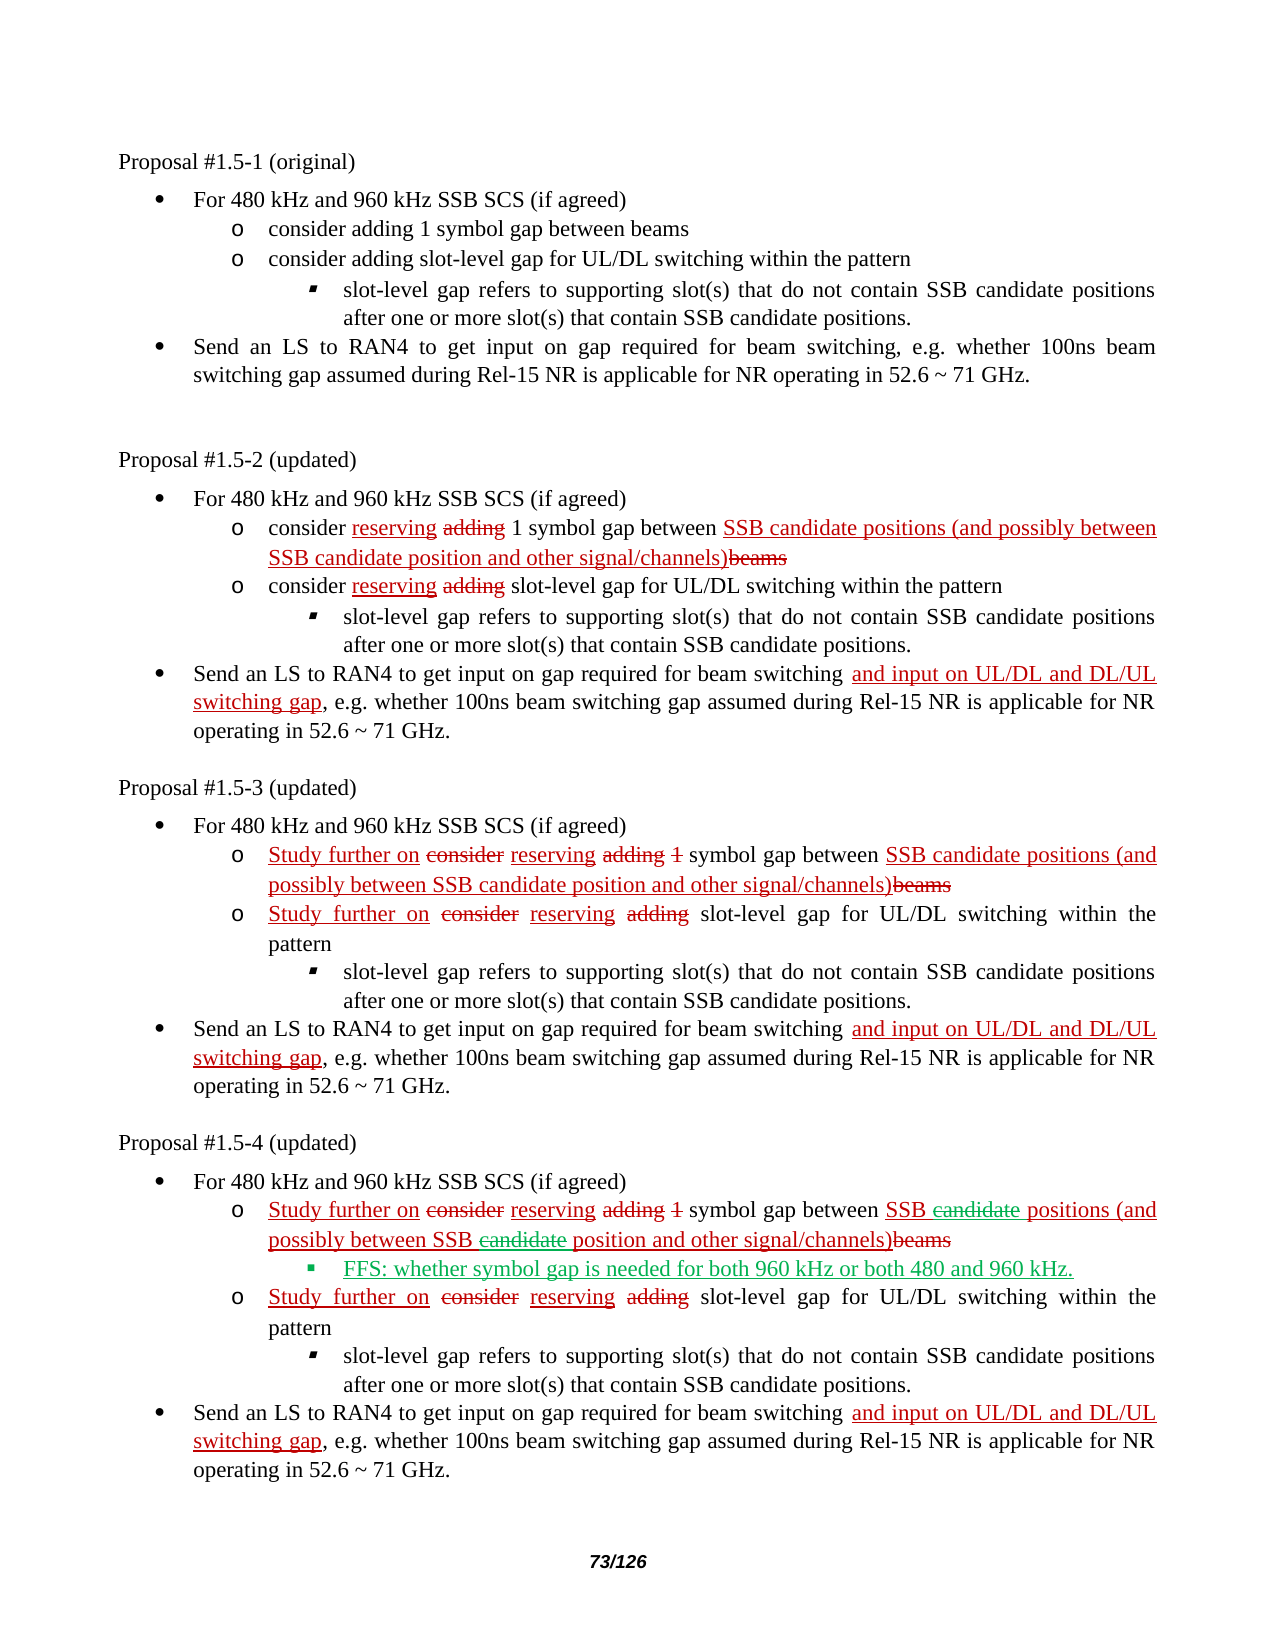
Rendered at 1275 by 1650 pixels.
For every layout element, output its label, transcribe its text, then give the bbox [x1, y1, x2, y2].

list For 480 kHz and 960 kHz SSB SCS (if agreed) [156, 1168, 1157, 1194]
list Study further on consider reserving adding slot-level gap for UL/DL switching within the pattern [231, 899, 1157, 956]
list Study further on consider reserving adding 1 symbol gap between SSB candidate positions (and possibly between SSB candidate position and other signal/channels)beams [231, 1196, 1157, 1253]
list For 480 kHz and 960 kHz SSB SCS (if agreed) [156, 485, 1157, 512]
list For 480 kHz and 960 kHz SSB SCS (if agreed) [156, 812, 1157, 839]
subtitle Proposal #1.5-4 (updated) [118, 1129, 1157, 1155]
list consider adding slot-level gap for UL/DL switching within the pattern [231, 245, 1157, 274]
subtitle Proposal #1.5-1 (original) [118, 148, 1157, 174]
list consider adding 1 symbol gap between beams [231, 215, 1157, 243]
list Study further on consider reserving adding 1 symbol gap between SSB candidate positions (and possibly between SSB candidate position and other signal/channels)beams [231, 841, 1157, 897]
subtitle Proposal #1.5-3 (updated) [118, 773, 1157, 800]
subtitle Proposal #1.5-2 (updated) [118, 446, 1157, 473]
list Study further on consider reserving adding slot-level gap for UL/DL switching within the pattern [231, 1283, 1157, 1340]
list For 480 kHz and 960 kHz SSB SCS (if agreed) [156, 187, 1157, 213]
list consider reserving adding slot-level gap for UL/DL switching within the pattern [231, 572, 1157, 601]
list consider reserving adding 1 symbol gap between SSB candidate positions (and possibly between SSB candidate position and other signal/channels)beams [231, 514, 1157, 570]
list FFS: whether symbol gap is needed for both 960 kHz or both 480 and 960 kHz. [306, 1255, 1157, 1281]
